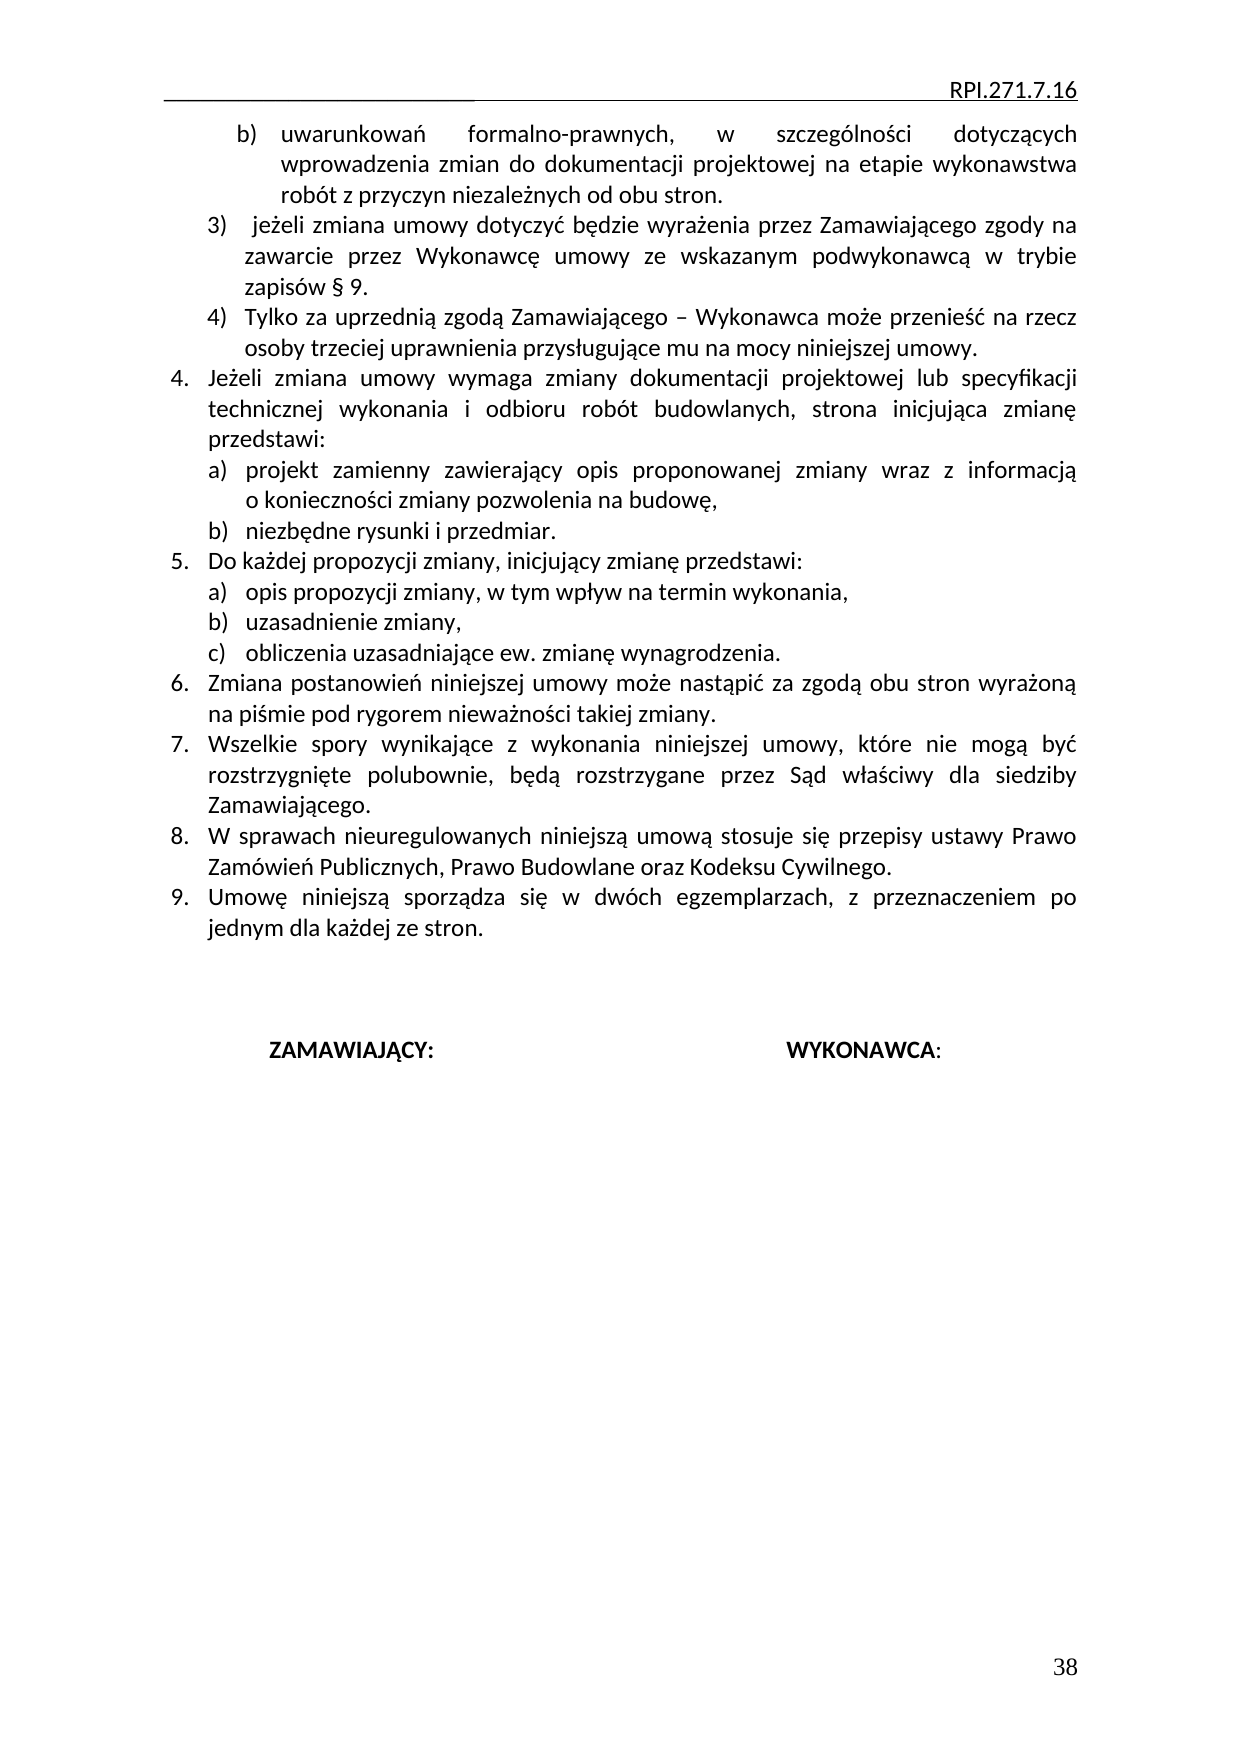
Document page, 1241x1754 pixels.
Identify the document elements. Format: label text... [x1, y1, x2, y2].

list uwarunkowań formalno-prawnych, w szczególności dotyczących wprowadzenia zmian do dokumentacji projektowej na etapie wykonawstwa robót z przyczyn niezależnych od obu stron. [236, 118, 1078, 210]
list projekt zamienny zawierający opis proponowanej zmiany wraz z informacją o konieczności zmiany pozwolenia na budowę, [208, 454, 1078, 515]
list niezbędne rysunki i przedmiar. [208, 515, 1078, 545]
list uzasadnienie zmiany, [208, 606, 1078, 637]
list W sprawach nieuregulowanych niniejszą umową stosuje się przepisy ustawy Prawo Zamówień Publicznych, Prawo Budowlane oraz Kodeksu Cywilnego. [170, 820, 1078, 881]
text ZAMAWIAJĄCY: WYKONAWCA: [133, 1034, 1078, 1064]
list opis propozycji zmiany, w tym wpływ na termin wykonania, [208, 576, 1078, 606]
list obliczenia uzasadniające ew. zmianę wynagrodzenia. [208, 637, 1078, 667]
list jeżeli zmiana umowy dotyczyć będzie wyrażenia przez Zamawiającego zgody na zawarcie przez Wykonawcę umowy ze wskazanym podwykonawcą w trybie zapisów § 9. [207, 210, 1078, 301]
list Wszelkie spory wynikające z wykonania niniejszej umowy, które nie mogą być rozstrzygnięte polubownie, będą rozstrzygane przez Sąd właściwy dla siedziby Zamawiającego. [170, 728, 1078, 820]
list Jeżeli zmiana umowy wymaga zmiany dokumentacji projektowej lub specyfikacji technicznej wykonania i odbioru robót budowlanych, strona inicjująca zmianę przedstawi: [170, 362, 1078, 454]
list Zmiana postanowień niniejszej umowy może nastąpić za zgodą obu stron wyrażoną na piśmie pod rygorem nieważności takiej zmiany. [170, 667, 1078, 728]
list Umowę niniejszą sporządza się w dwóch egzemplarzach, z przeznaczeniem po jednym dla każdej ze stron. [170, 881, 1078, 942]
list Tylko za uprzednią zgodą Zamawiającego – Wykonawca może przenieść na rzecz osoby trzeciej uprawnienia przysługujące mu na mocy niniejszej umowy. [207, 301, 1078, 362]
list Do każdej propozycji zmiany, inicjujący zmianę przedstawi: [170, 545, 1078, 576]
